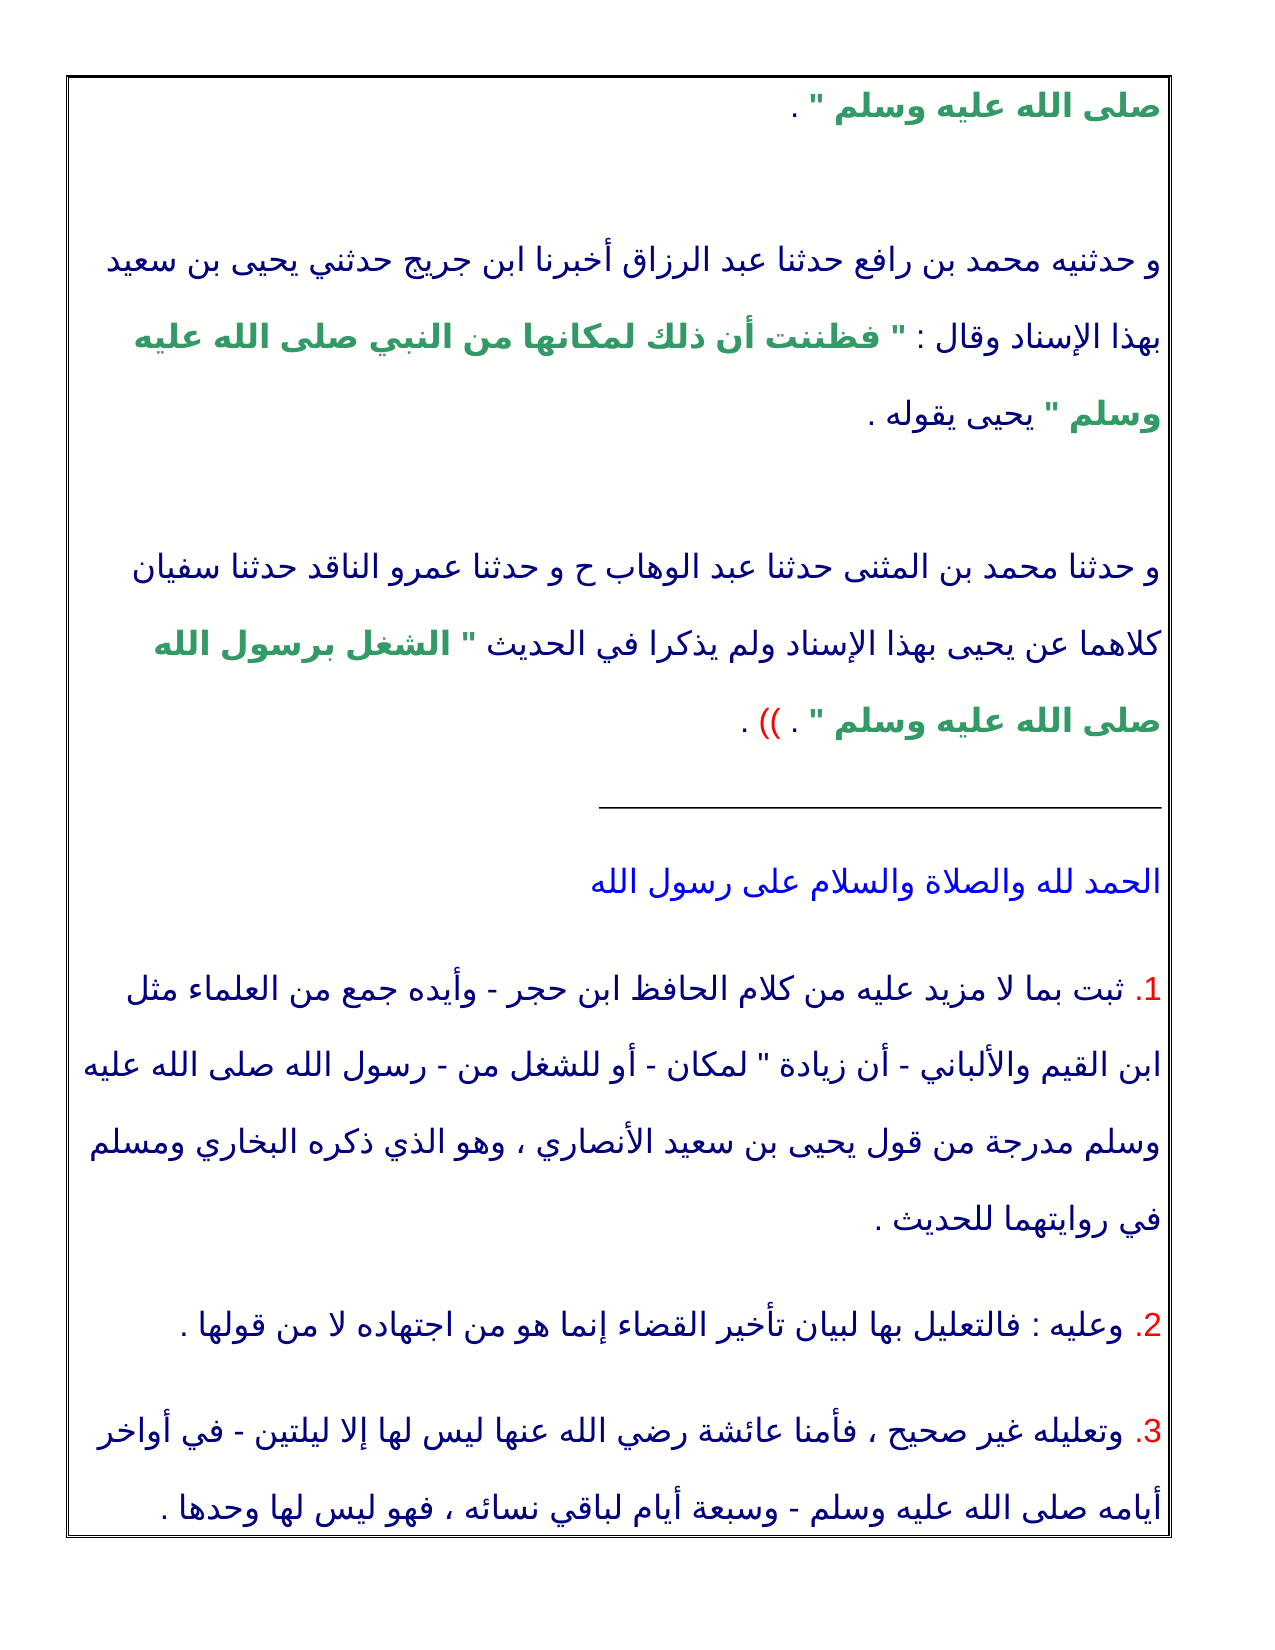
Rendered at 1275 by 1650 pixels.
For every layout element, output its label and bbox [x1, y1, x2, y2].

table_cell [69, 78, 1168, 1534]
